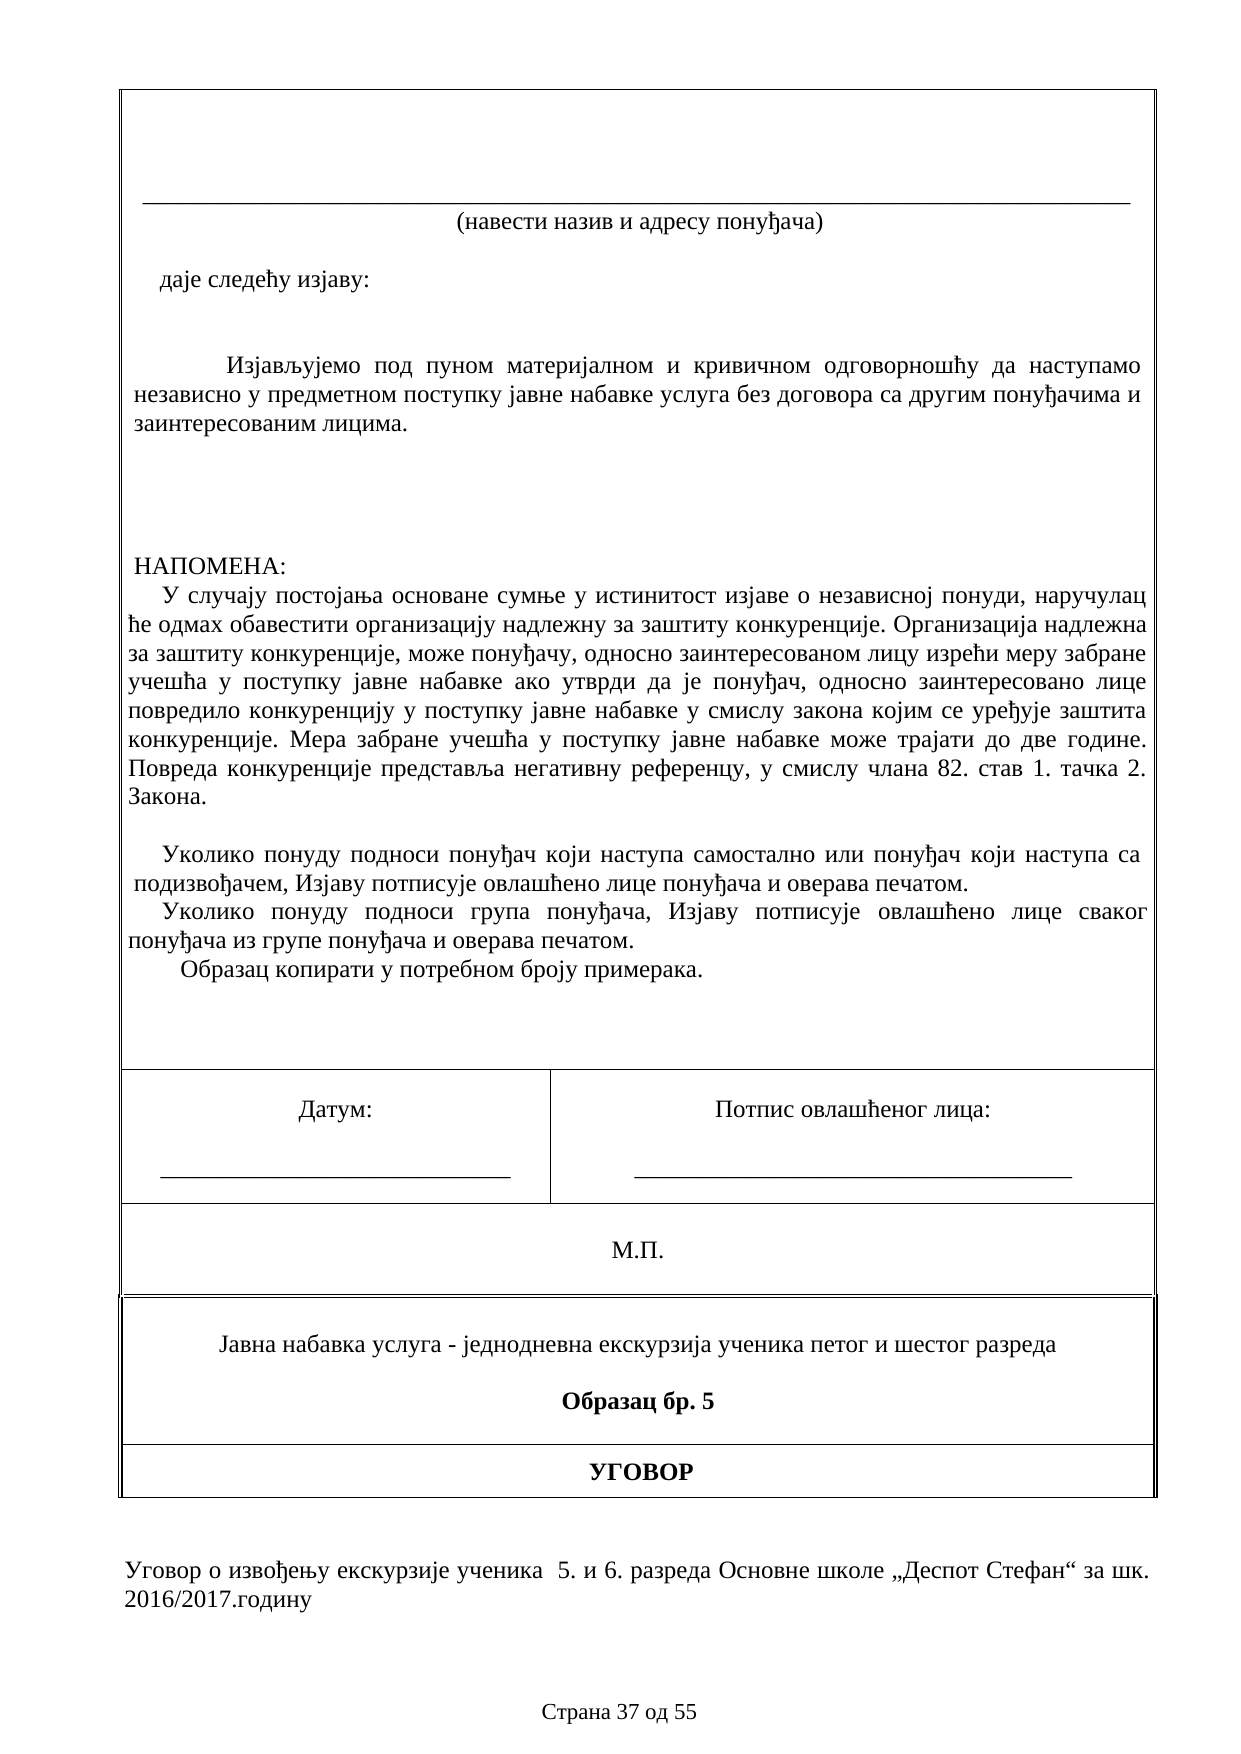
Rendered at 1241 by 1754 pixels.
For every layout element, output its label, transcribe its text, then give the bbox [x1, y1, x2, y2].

table_cell _______________________________________________________________________________ (навести назив и адресу понуђача) даје следећу изјаву: Изјављујемо под пуном материјалном и кривичном одговорношћу да наступамо независно у предметном поступку јавне набавке услуга без договора са другим понуђачима и заинтересованим лицима. НАПОМЕНА: У случају постојања основане сумње у истинитост изјаве о независној понуди, наручулац ће одмах обавестити организацију надлежну за заштиту конкуренције. Организација надлежна за заштиту конкуренције, може понуђачу, односно заинтересованом лицу изрећи меру забране учешћа у поступку јавне набавке ако утврди да је понуђач, односно заинтересовано лице повредило конкуренцију у поступку јавне набавке у смислу закона којим се уређује заштита конкуренције. Мера забране учешћа у поступку јавне набавке може трајати до две године. Повреда конкуренције представља негативну референцу, у смислу члана 82. став 1. тачка 2. Закона. Уколико понуду подноси понуђач који наступа самостално или понуђач који наступа са подизвођачем, Изјаву потписује овлашћено лице понуђача и оверава печатом. Уколико понуду подноси група понуђача, Изјаву потписује овлашћено лице сваког понуђача из групе понуђача и оверава печатом. Образац копирати у потребном броју примерака. [122, 90, 1154, 1069]
table_cell М.П. [122, 1204, 1154, 1294]
table_cell Потпис овлашћеног лица: ___________________________________ [551, 1070, 1154, 1203]
text Уговор о извођењу екскурзије ученика 5. и 6. разреда Основне школе „Деспот Стефан“ за шк. 2016/2017.годину [124, 1556, 1152, 1613]
table_cell УГОВОР [123, 1445, 1153, 1497]
table_cell Датум: ____________________________ [122, 1070, 550, 1203]
table_cell Јавна набавка услуга - једнодневна екскурзија ученика петог и шестог разреда Образац бр. 5 [120, 1294, 1155, 1444]
